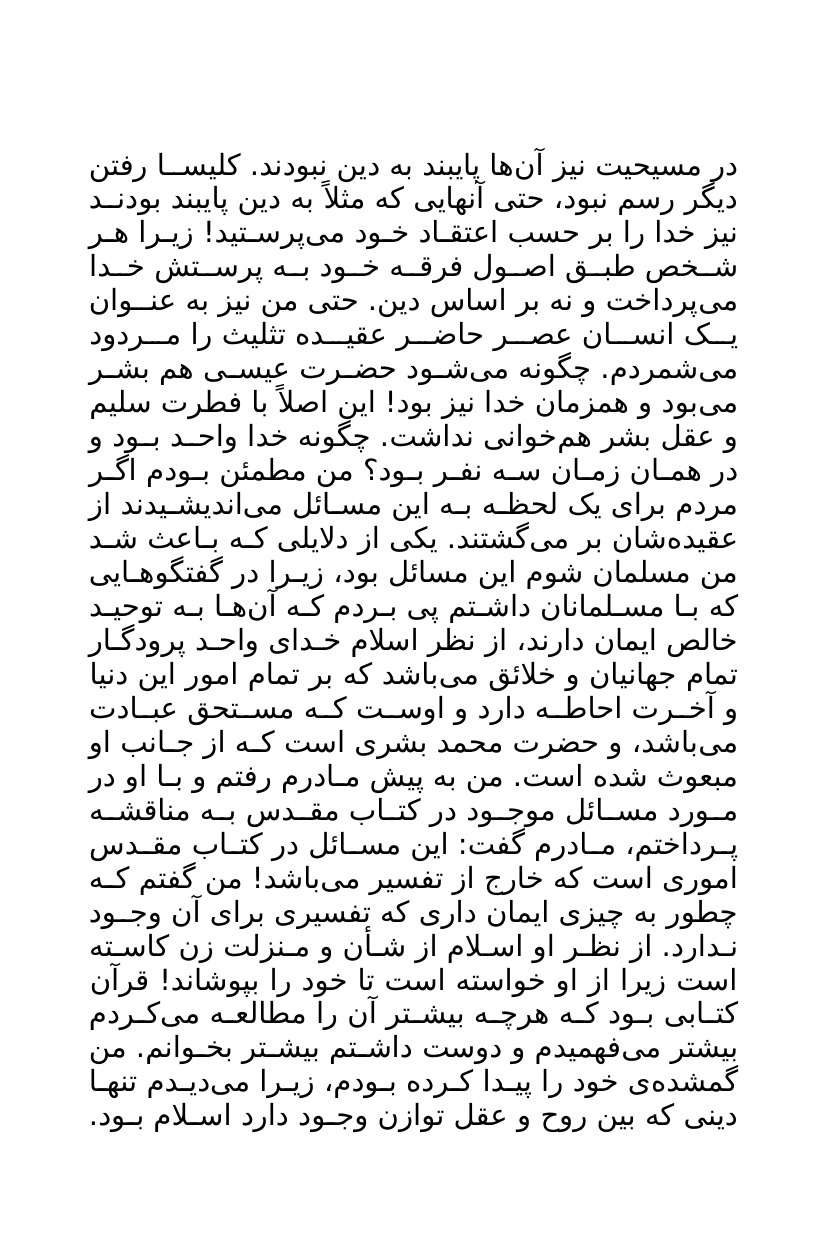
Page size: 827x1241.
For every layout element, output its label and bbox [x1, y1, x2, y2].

text [89, 148, 738, 1133]
